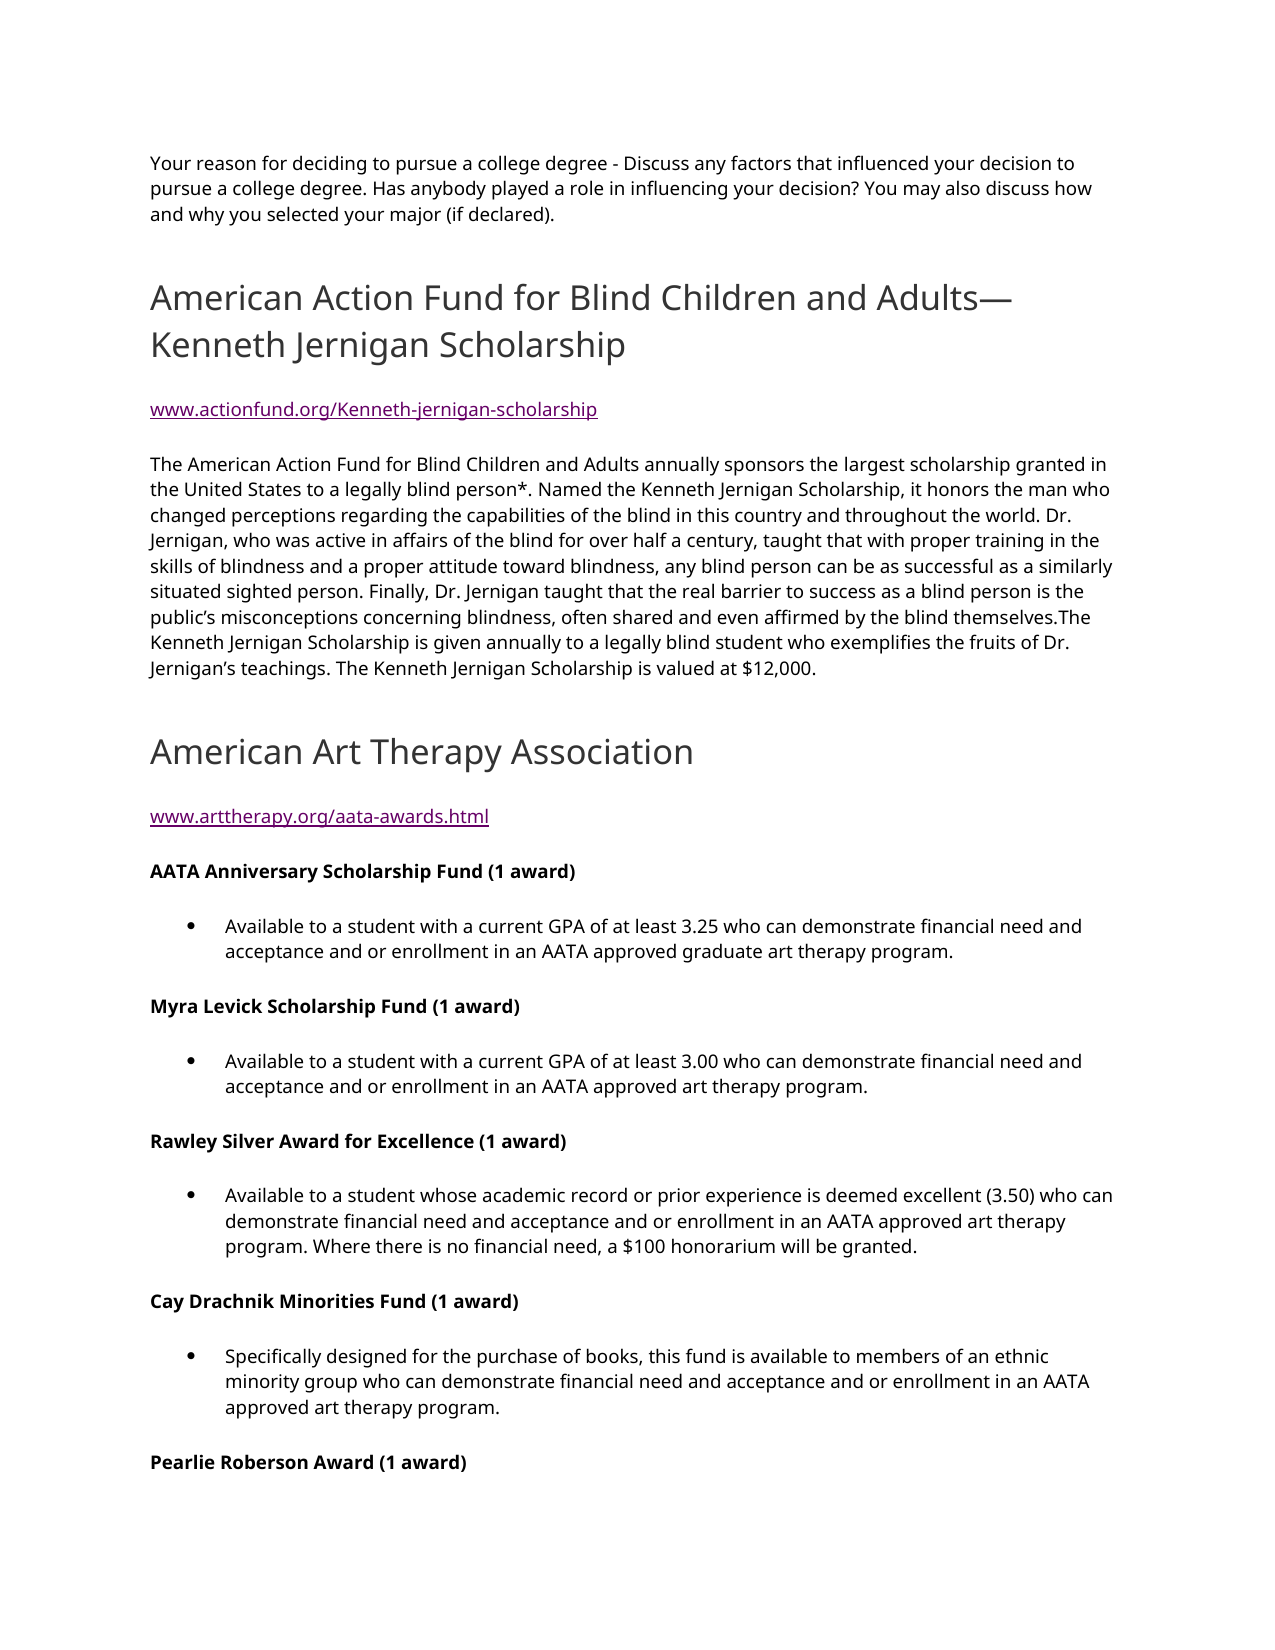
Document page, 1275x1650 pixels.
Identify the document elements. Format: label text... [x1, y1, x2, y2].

text The American Action Fund for Blind Children and Adults annually sponsors the largest scholarship granted in the United States to a legally blind person*. Named the Kenneth Jernigan Scholarship, it honors the man who changed perceptions regarding the capabilities of the blind in this country and throughout the world. Dr. Jernigan, who was active in affairs of the blind for over half a century, taught that with proper training in the skills of blindness and a proper attitude toward blindness, any blind person can be as successful as a similarly situated sighted person. Finally, Dr. Jernigan taught that the real barrier to success as a blind person is the public’s misconceptions concerning blindness, often shared and even affirmed by the blind themselves.The Kenneth Jernigan Scholarship is given annually to a legally blind student who exemplifies the fruits of Dr. Jernigan’s teachings. The Kenneth Jernigan Scholarship is valued at $12,000. [150, 451, 1125, 681]
text Myra Levick Scholarship Fund (1 award) [150, 993, 1125, 1019]
text Pearlie Roberson Award (1 award) [150, 1449, 1125, 1474]
text American Action Fund for Blind Children and Adults—Kenneth Jernigan Scholarship [150, 273, 1125, 367]
list Specifically designed for the purchase of books, this fund is available to members of an ethnic minority group who can demonstrate financial need and acceptance and or enrollment in an AATA approved art therapy program. [187, 1343, 1125, 1420]
text Cay Drachnik Minorities Fund (1 award) [150, 1288, 1125, 1314]
text www.actionfund.org/Kenneth-jernigan-scholarship [150, 396, 1125, 422]
list Available to a student with a current GPA of at least 3.25 who can demonstrate financial need and acceptance and or enrollment in an AATA approved graduate art therapy program. [187, 913, 1125, 964]
text American Art Therapy Association [150, 728, 1125, 774]
list Available to a student whose academic record or prior experience is deemed excellent (3.50) who can demonstrate financial need and acceptance and or enrollment in an AATA approved art therapy program. Where there is no financial need, a $100 honorarium will be granted. [187, 1183, 1125, 1259]
text www.arttherapy.org/aata-awards.html [150, 804, 1125, 829]
text AATA Anniversary Scholarship Fund (1 award) [150, 858, 1125, 884]
text Rawley Silver Award for Excellence (1 award) [150, 1128, 1125, 1154]
list Available to a student with a current GPA of at least 3.00 who can demonstrate financial need and acceptance and or enrollment in an AATA approved art therapy program. [187, 1048, 1125, 1099]
text Your reason for deciding to pursue a college degree - Discuss any factors that influenced your decision to pursue a college degree. Has anybody played a role in influencing your decision? You may also discuss how and why you selected your major (if declared). [150, 150, 1125, 227]
